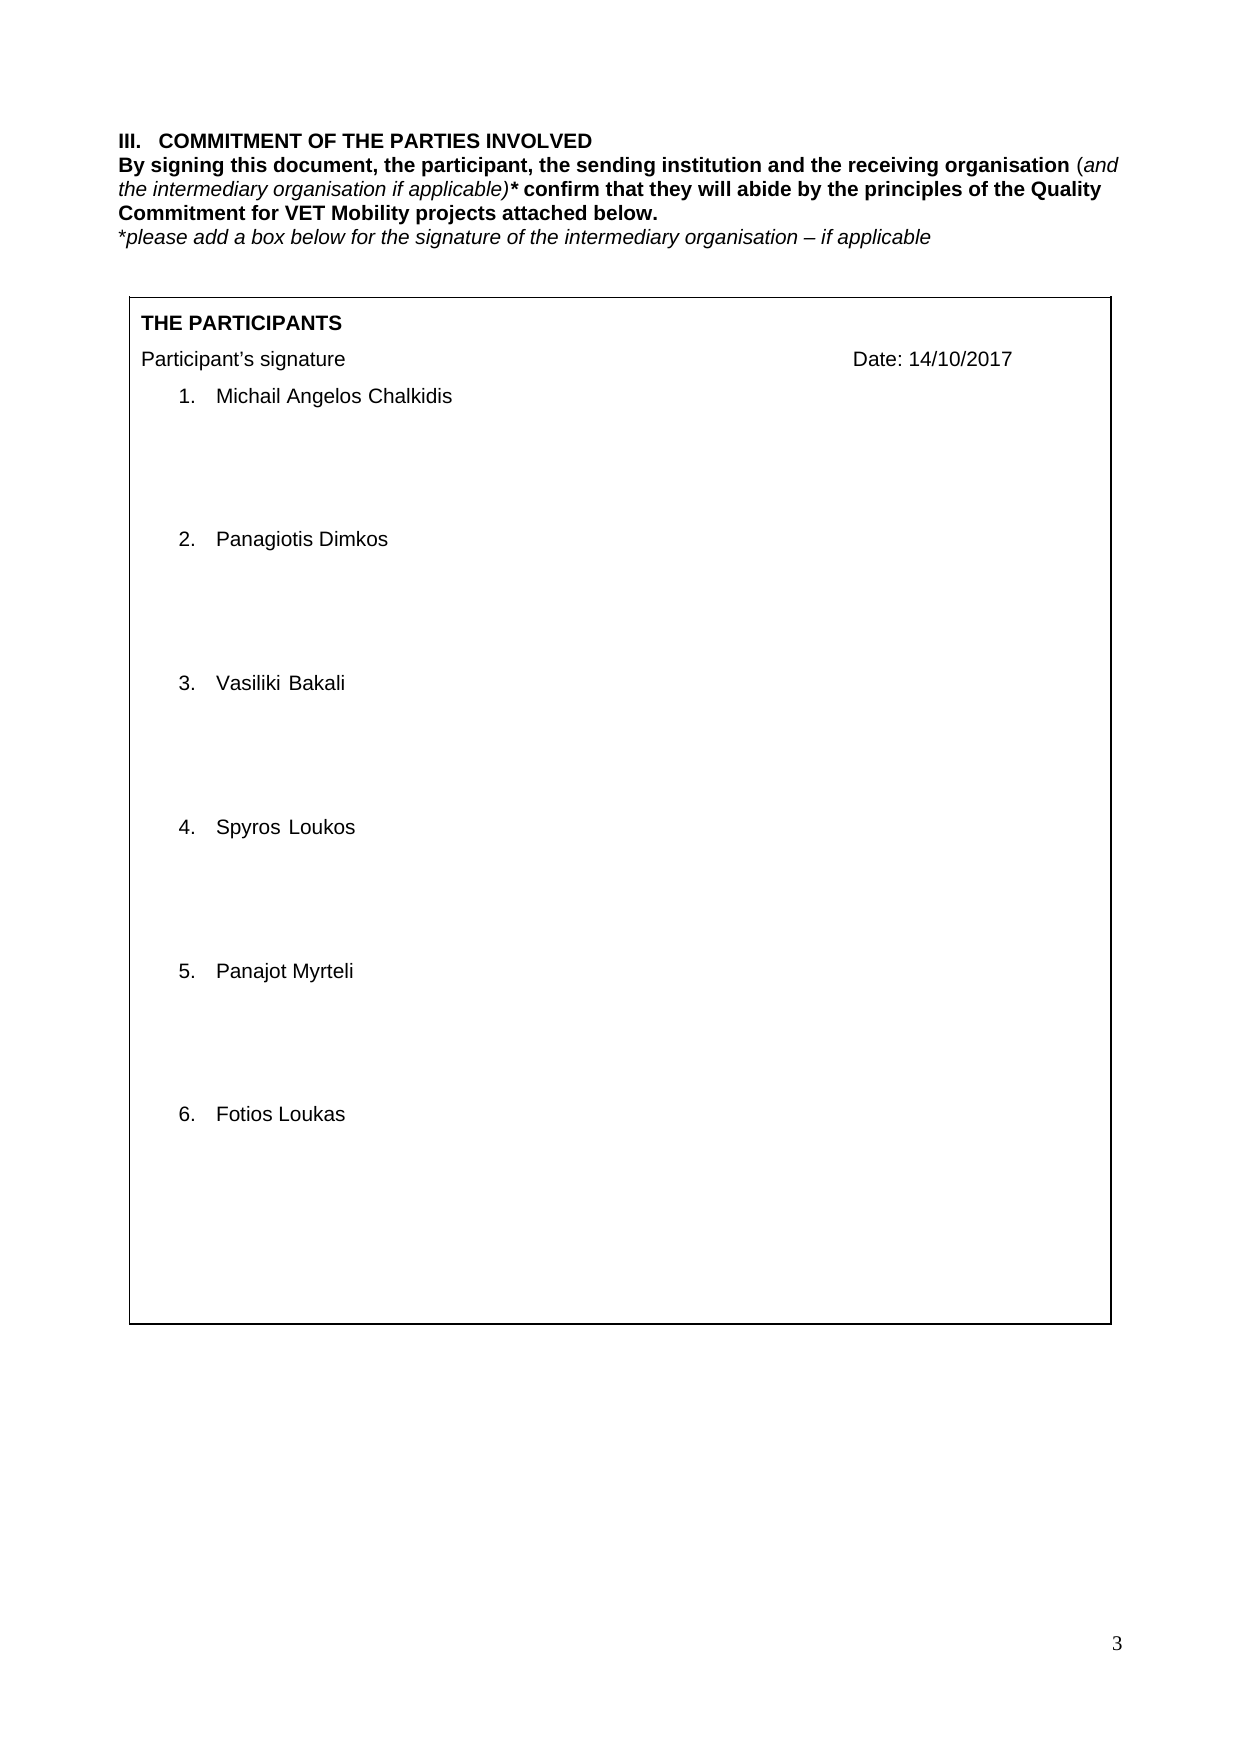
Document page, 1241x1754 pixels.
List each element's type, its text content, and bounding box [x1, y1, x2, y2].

text III. COMMITMENT OF THE PARTIES INVOLVED [59, 129, 1122, 153]
table_header THE PARTICIPANTS Participant’s signature Date: 14/10/2017 Michail Angelos Chalkidis Panagiotis Dimkos Vasiliki Bakali Spyros Loukos Panajot Myrteli Fotios Loukas [130, 298, 1110, 1323]
text By signing this document, the participant, the sending institution and the receiving organisation (and the intermediary organisation if applicable)* confirm that they will abide by the principles of the Quality Commitment for VET Mobility projects attached below. [118, 153, 1122, 224]
text *please add a box below for the signature of the intermediary organisation – if applicable [118, 224, 1122, 248]
